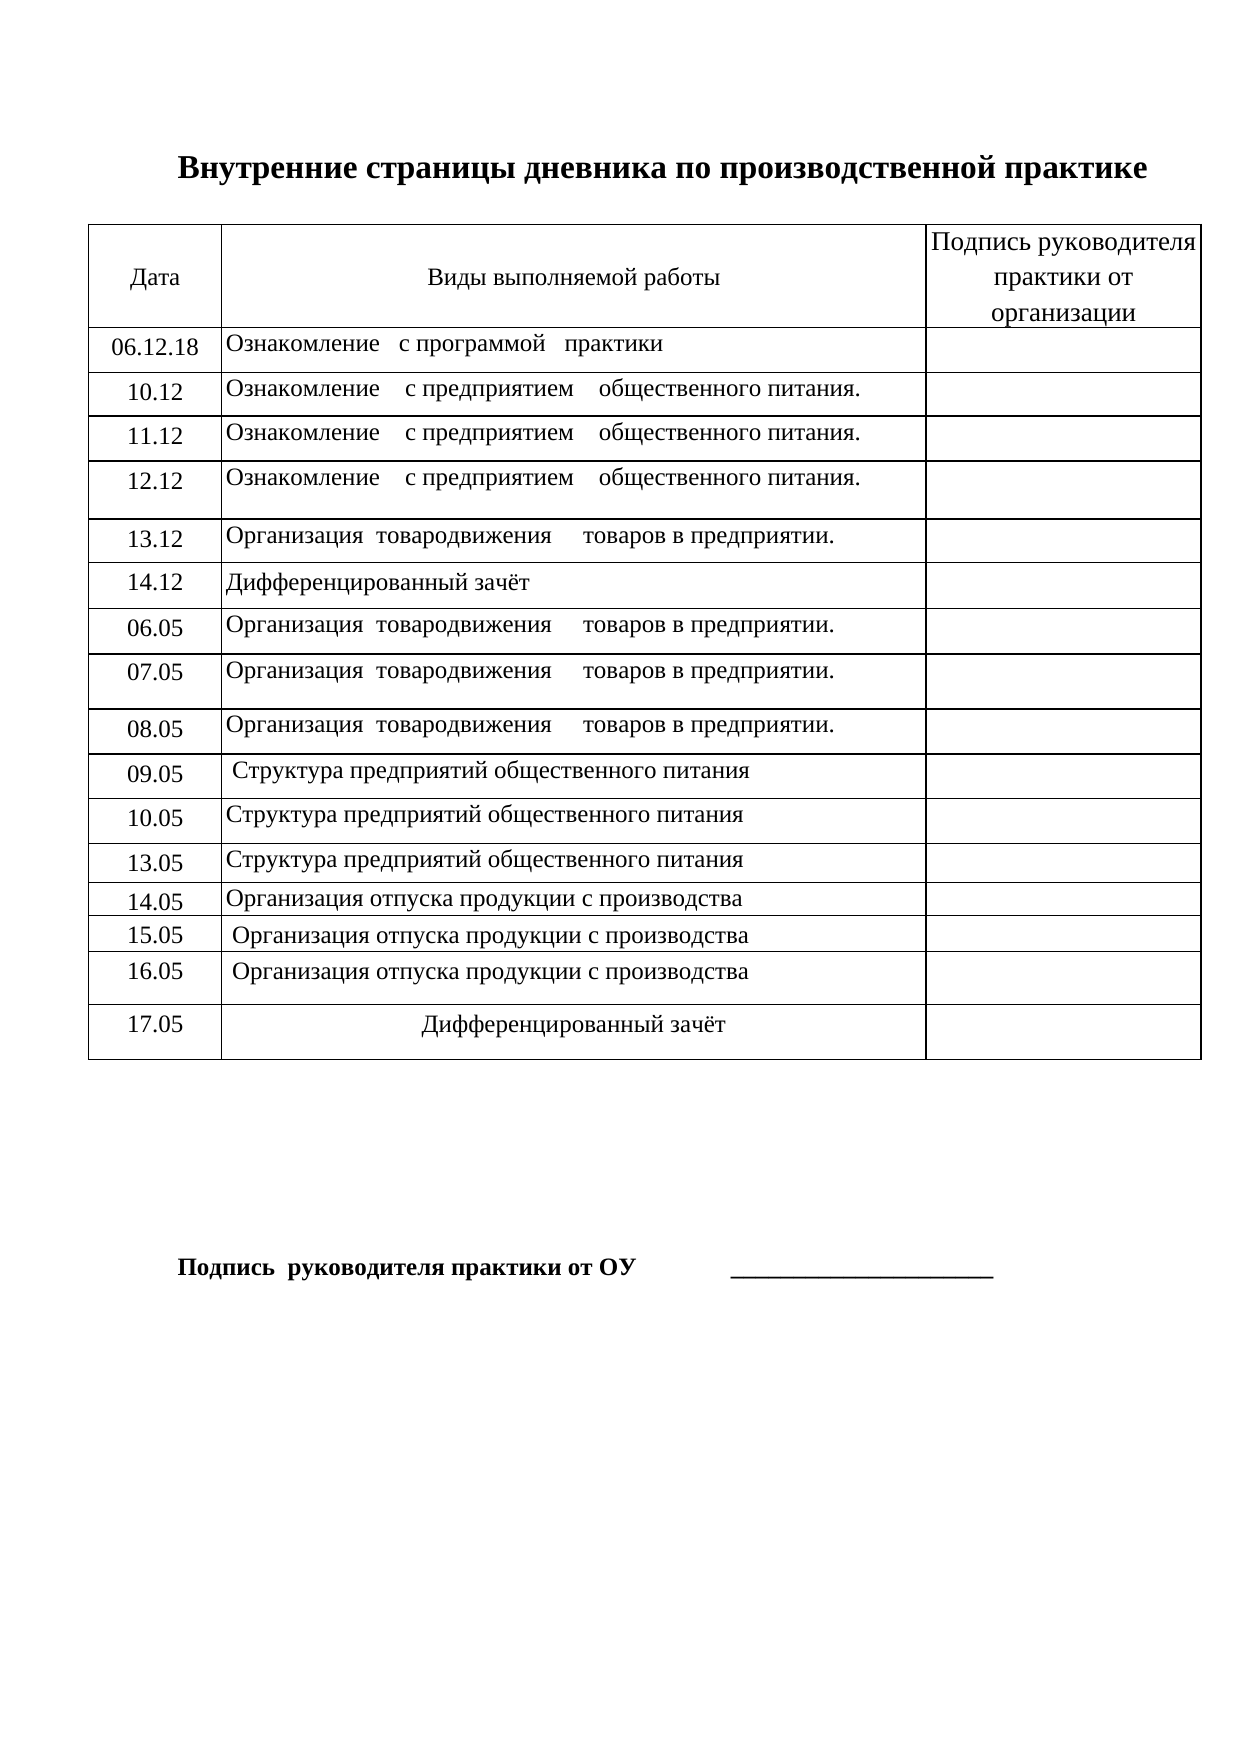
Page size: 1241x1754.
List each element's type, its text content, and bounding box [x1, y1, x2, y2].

table_cell [927, 710, 1200, 753]
table_header Виды выполняемой работы [222, 225, 925, 327]
table_cell [927, 609, 1200, 653]
table_cell 13.12 [89, 520, 221, 562]
table_cell Организация отпуска продукции с производства [222, 883, 925, 914]
table_cell 06.05 [89, 609, 221, 653]
table_cell Структура предприятий общественного питания [222, 755, 925, 797]
table_cell 15.05 [89, 916, 221, 951]
table_cell [927, 799, 1200, 843]
table_cell Организация товародвижения товаров в предприятии. [222, 609, 925, 653]
table_cell 11.12 [89, 417, 221, 460]
table_cell 14.05 [89, 883, 221, 914]
table_cell Дифференцированный зачёт [222, 1005, 925, 1059]
table_cell [927, 417, 1200, 460]
table_cell [927, 916, 1200, 951]
table_cell 12.12 [89, 462, 221, 518]
table_cell Структура предприятий общественного питания [222, 844, 925, 882]
table_cell 08.05 [89, 710, 221, 753]
table_cell Дифференцированный зачёт [222, 563, 925, 608]
table_header Дата [89, 225, 221, 327]
table_cell Ознакомление с предприятием общественного питания. [222, 462, 925, 518]
table_cell [927, 883, 1200, 914]
table_cell 14.12 [89, 563, 221, 608]
table_cell [927, 844, 1200, 882]
text Подпись руководителя практики от ОУ _____________________ [177, 1252, 1152, 1281]
table_cell Ознакомление с предприятием общественного питания. [222, 417, 925, 460]
table_header Подпись руководителя практики от организации [927, 225, 1200, 327]
table_cell 10.12 [89, 373, 221, 415]
table_cell 10.05 [89, 799, 221, 843]
table_cell 16.05 [89, 952, 221, 1004]
table_cell Организация товародвижения товаров в предприятии. [222, 520, 925, 562]
text Внутренние страницы дневника по производственной практике [177, 147, 1152, 185]
table_cell Ознакомление с программой практики [222, 328, 925, 371]
table_cell [927, 952, 1200, 1004]
table_cell 13.05 [89, 844, 221, 882]
table_cell [927, 520, 1200, 562]
table_cell 09.05 [89, 755, 221, 797]
table_cell [927, 755, 1200, 797]
table_cell [927, 328, 1200, 371]
table_cell Организация товародвижения товаров в предприятии. [222, 655, 925, 708]
table_cell Организация отпуска продукции с производства [222, 952, 925, 1004]
table_cell 06.12.18 [89, 328, 221, 371]
table_cell [927, 373, 1200, 415]
table_cell Организация отпуска продукции с производства [222, 916, 925, 951]
table_cell Организация товародвижения товаров в предприятии. [222, 710, 925, 753]
table_cell [927, 1005, 1200, 1059]
table_cell 07.05 [89, 655, 221, 708]
table_cell [927, 462, 1200, 518]
table_cell Структура предприятий общественного питания [222, 799, 925, 843]
table_cell [927, 655, 1200, 708]
table_cell 17.05 [89, 1005, 221, 1059]
table_cell [927, 563, 1200, 608]
table_cell Ознакомление с предприятием общественного питания. [222, 373, 925, 415]
